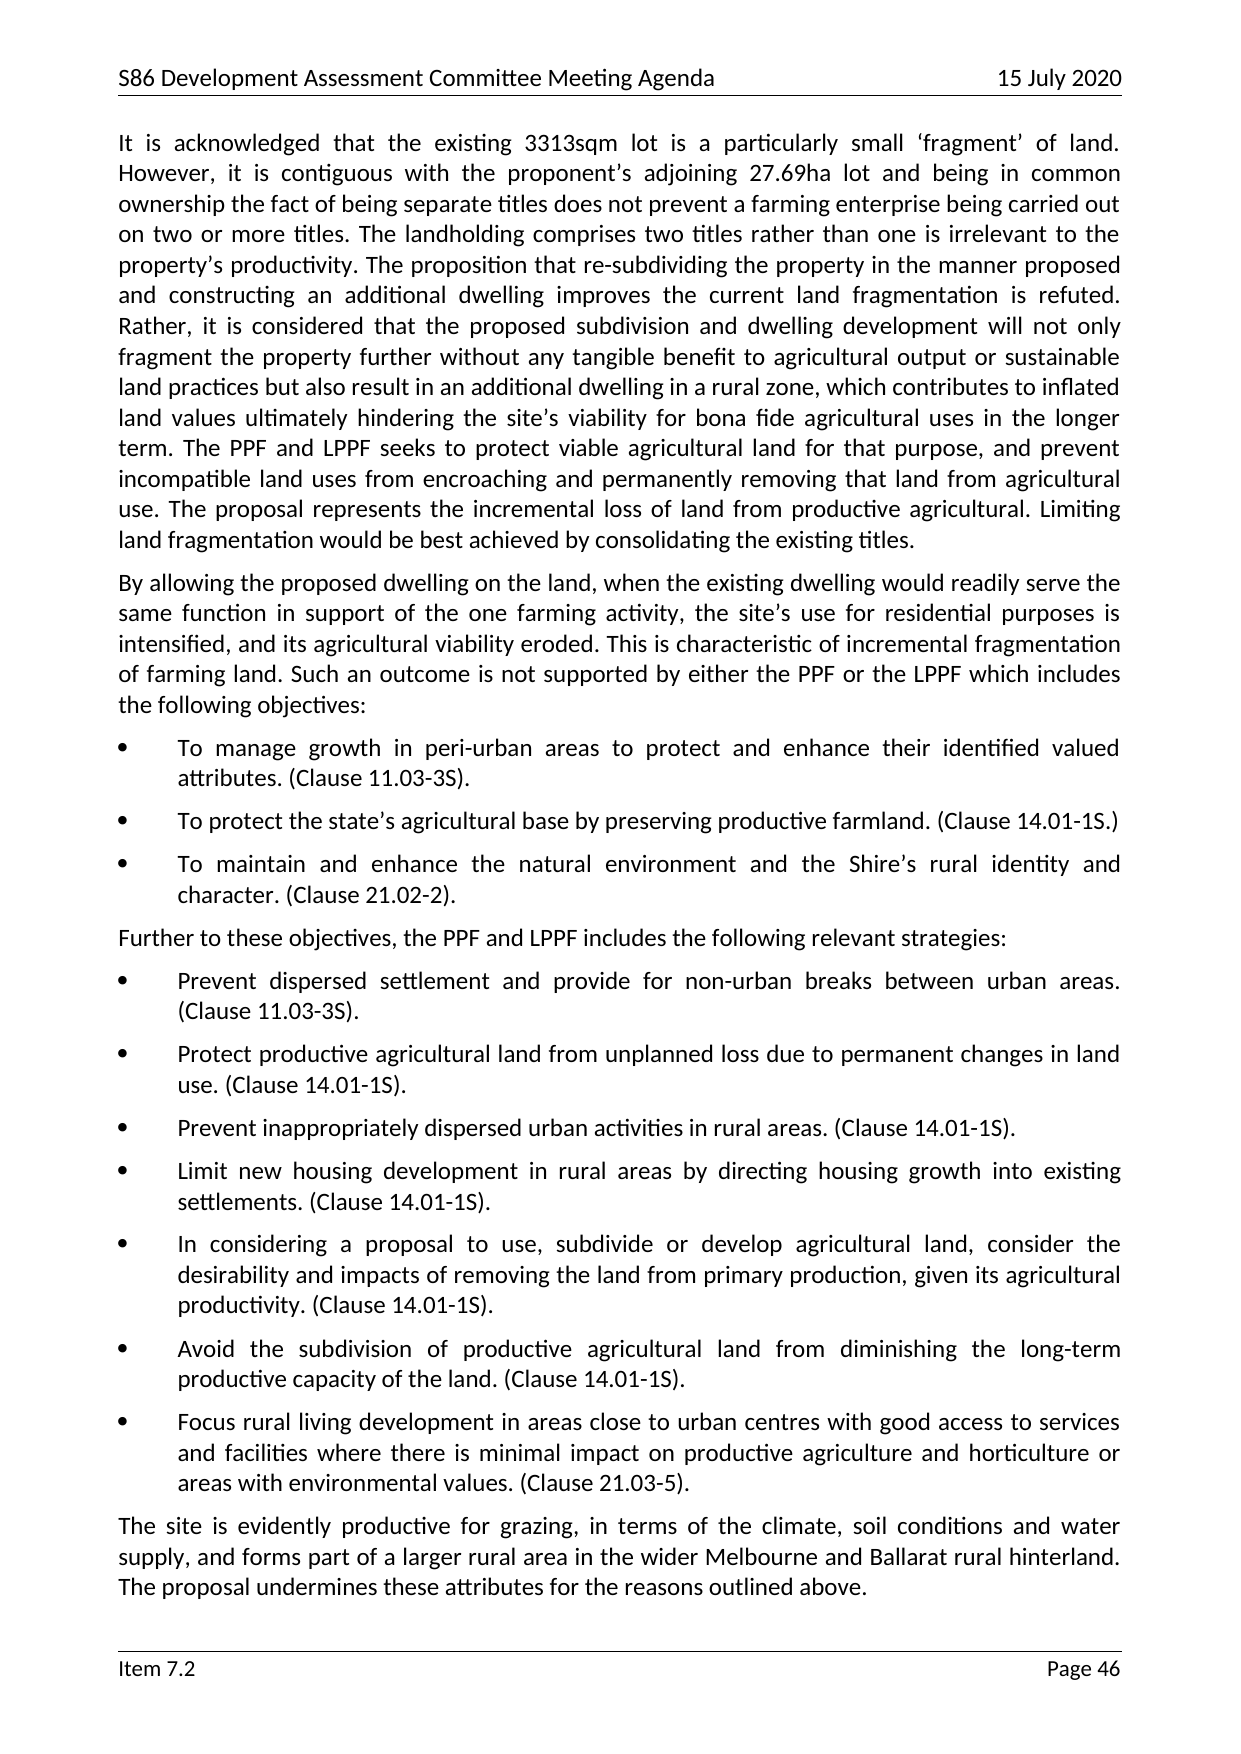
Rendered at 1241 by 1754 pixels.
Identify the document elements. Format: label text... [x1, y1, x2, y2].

list  To manage growth in peri-urban areas to protect and enhance their identified valued attributes. (Clause 11.03-3S). [118, 732, 1122, 793]
text It is acknowledged that the existing 3313sqm lot is a particularly small ‘fragment’ of land. However, it is contiguous with the proponent’s adjoining 27.69ha lot and being in common ownership the fact of being separate titles does not prevent a farming enterprise being carried out on two or more titles. The landholding comprises two titles rather than one is irrelevant to the property’s productivity. The proposition that re-subdividing the property in the manner proposed and constructing an additional dwelling improves the current land fragmentation is refuted. Rather, it is considered that the proposed subdivision and dwelling development will not only fragment the property further without any tangible benefit to agricultural output or sustainable land practices but also result in an additional dwelling in a rural zone, which contributes to inflated land values ultimately hindering the site’s viability for bona fide agricultural uses in the longer term. The PPF and LPPF seeks to protect viable agricultural land for that purpose, and prevent incompatible land uses from encroaching and permanently removing that land from agricultural use. The proposal represents the incremental loss of land from productive agricultural. Limiting land fragmentation would be best achieved by consolidating the existing titles. [118, 127, 1122, 554]
list  Avoid the subdivision of productive agricultural land from diminishing the long-term productive capacity of the land. (Clause 14.01-1S). [118, 1333, 1122, 1394]
list  Focus rural living development in areas close to urban centres with good access to services and facilities where there is minimal impact on productive agriculture and horticulture or areas with environmental values. (Clause 21.03-5). [118, 1406, 1122, 1498]
text By allowing the proposed dwelling on the land, when the existing dwelling would readily serve the same function in support of the one farming activity, the site’s use for residential purposes is intensified, and its agricultural viability eroded. This is characteristic of incremental fragmentation of farming land. Such an outcome is not supported by either the PPF or the LPPF which includes the following objectives: [118, 567, 1122, 719]
list  Limit new housing development in rural areas by directing housing growth into existing settlements. (Clause 14.01-1S). [118, 1155, 1122, 1216]
list  In considering a proposal to use, subdivide or develop agricultural land, consider the desirability and impacts of removing the land from primary production, given its agricultural productivity. (Clause 14.01-1S). [118, 1229, 1122, 1320]
text Further to these objectives, the PPF and LPPF includes the following relevant strategies: [118, 922, 1122, 952]
list  To protect the state’s agricultural base by preserving productive farmland. (Clause 14.01-1S.) [118, 805, 1122, 836]
text The site is evidently productive for grazing, in terms of the climate, soil conditions and water supply, and forms part of a larger rural area in the wider Melbourne and Ballarat rural hinterland. The proposal undermines these attributes for the reasons outlined above. [118, 1510, 1122, 1602]
list  Prevent dispersed settlement and provide for non-urban breaks between urban areas. (Clause 11.03-3S). [118, 965, 1122, 1026]
list  Protect productive agricultural land from unplanned loss due to permanent changes in land use. (Clause 14.01-1S). [118, 1038, 1122, 1099]
list  Prevent inappropriately dispersed urban activities in rural areas. (Clause 14.01-1S). [118, 1112, 1122, 1143]
list  To maintain and enhance the natural environment and the Shire’s rural identity and character. (Clause 21.02-2). [118, 848, 1122, 909]
